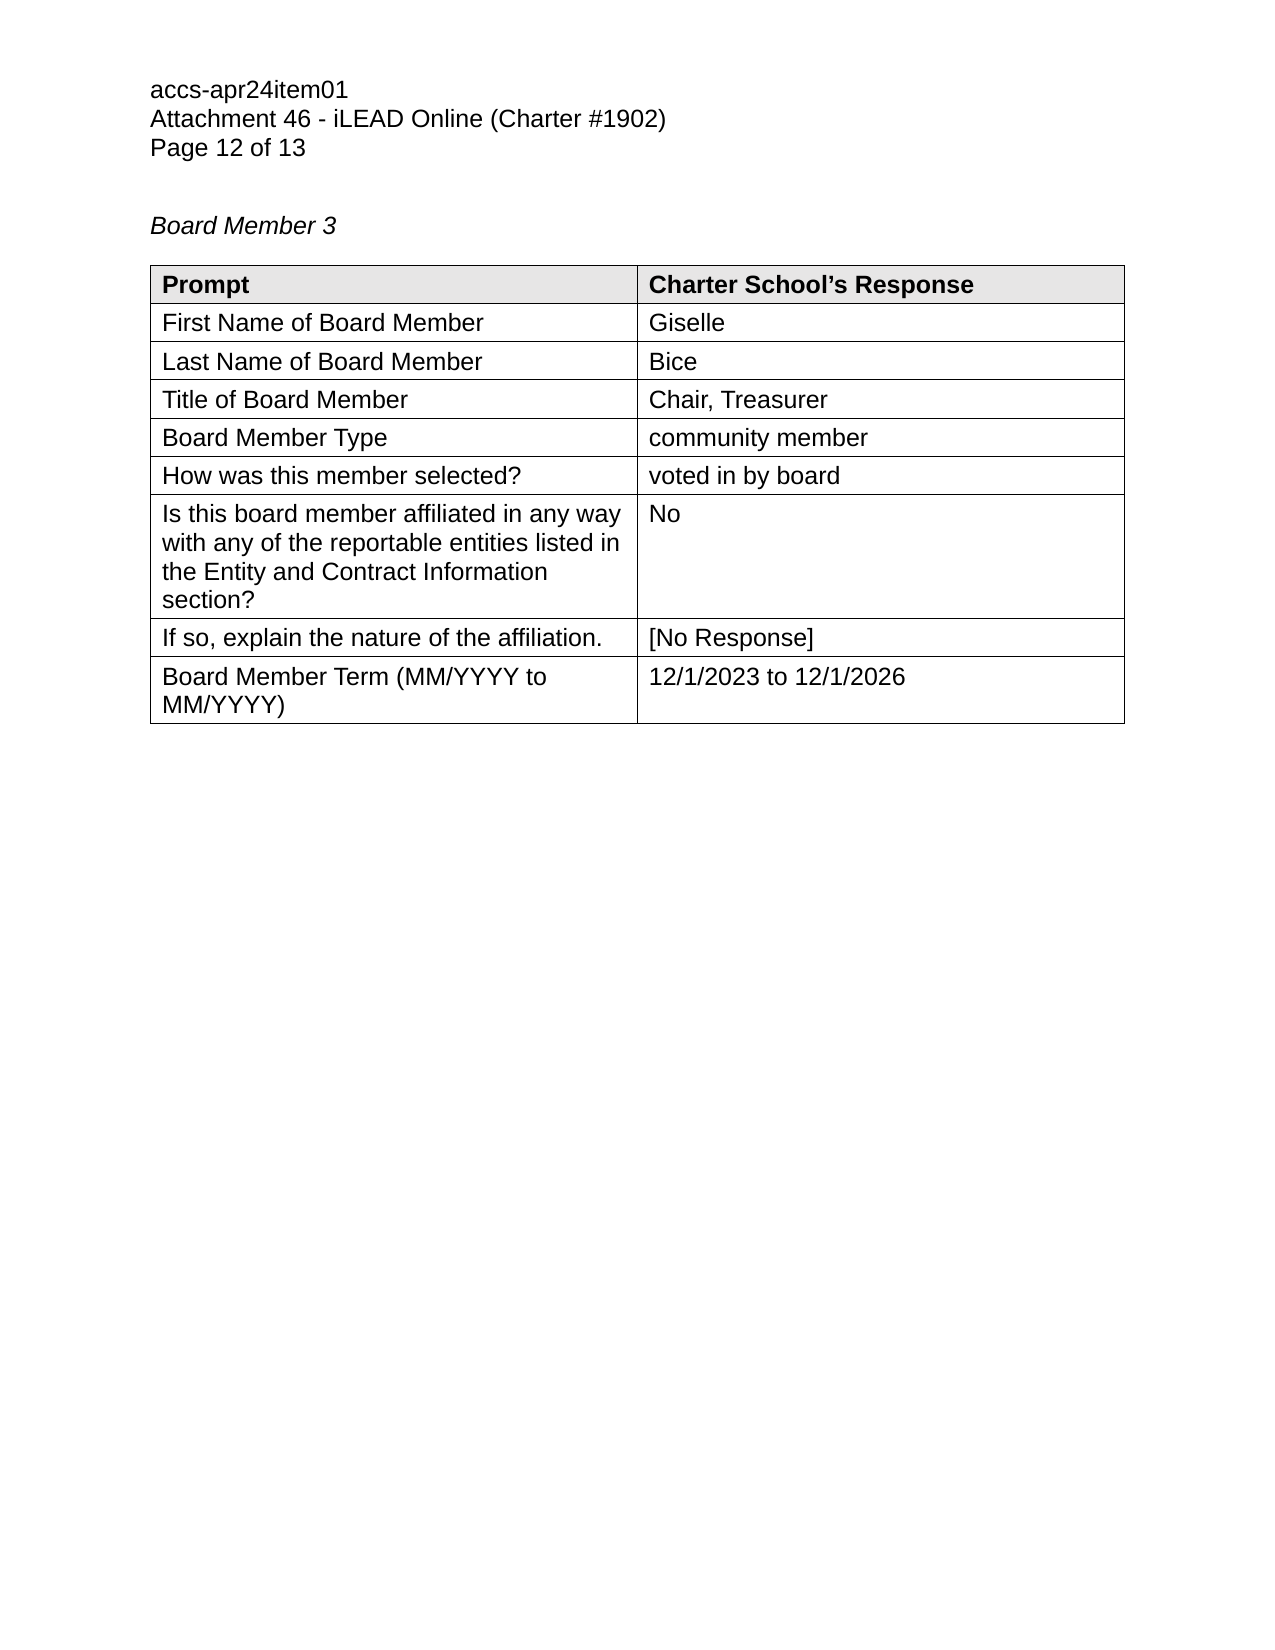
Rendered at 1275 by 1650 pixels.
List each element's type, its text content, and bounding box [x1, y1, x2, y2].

table_cell voted in by board [638, 457, 1124, 494]
table_cell No [638, 495, 1124, 618]
table_cell Title of Board Member [151, 380, 637, 417]
table_cell Chair, Treasurer [638, 380, 1124, 417]
table_cell Last Name of Board Member [151, 342, 637, 379]
table_cell Board Member Term (MM/YYYY to MM/YYYY) [151, 657, 637, 723]
text Board Member 3 [150, 211, 1125, 240]
table_cell community member [638, 419, 1124, 456]
table_header Charter School’s Response [638, 266, 1124, 303]
table_cell Is this board member affiliated in any way with any of the reportable entities listed in the Entity and Contract Information section? [151, 495, 637, 618]
table_cell Bice [638, 342, 1124, 379]
table_cell 12/1/2023 to 12/1/2026 [638, 657, 1124, 723]
table_cell If so, explain the nature of the affiliation. [151, 619, 637, 656]
table_cell Giselle [638, 304, 1124, 341]
table_cell How was this member selected? [151, 457, 637, 494]
table_header Prompt [151, 266, 637, 303]
table_cell First Name of Board Member [151, 304, 637, 341]
table_cell Board Member Type [151, 419, 637, 456]
table_cell [No Response] [638, 619, 1124, 656]
